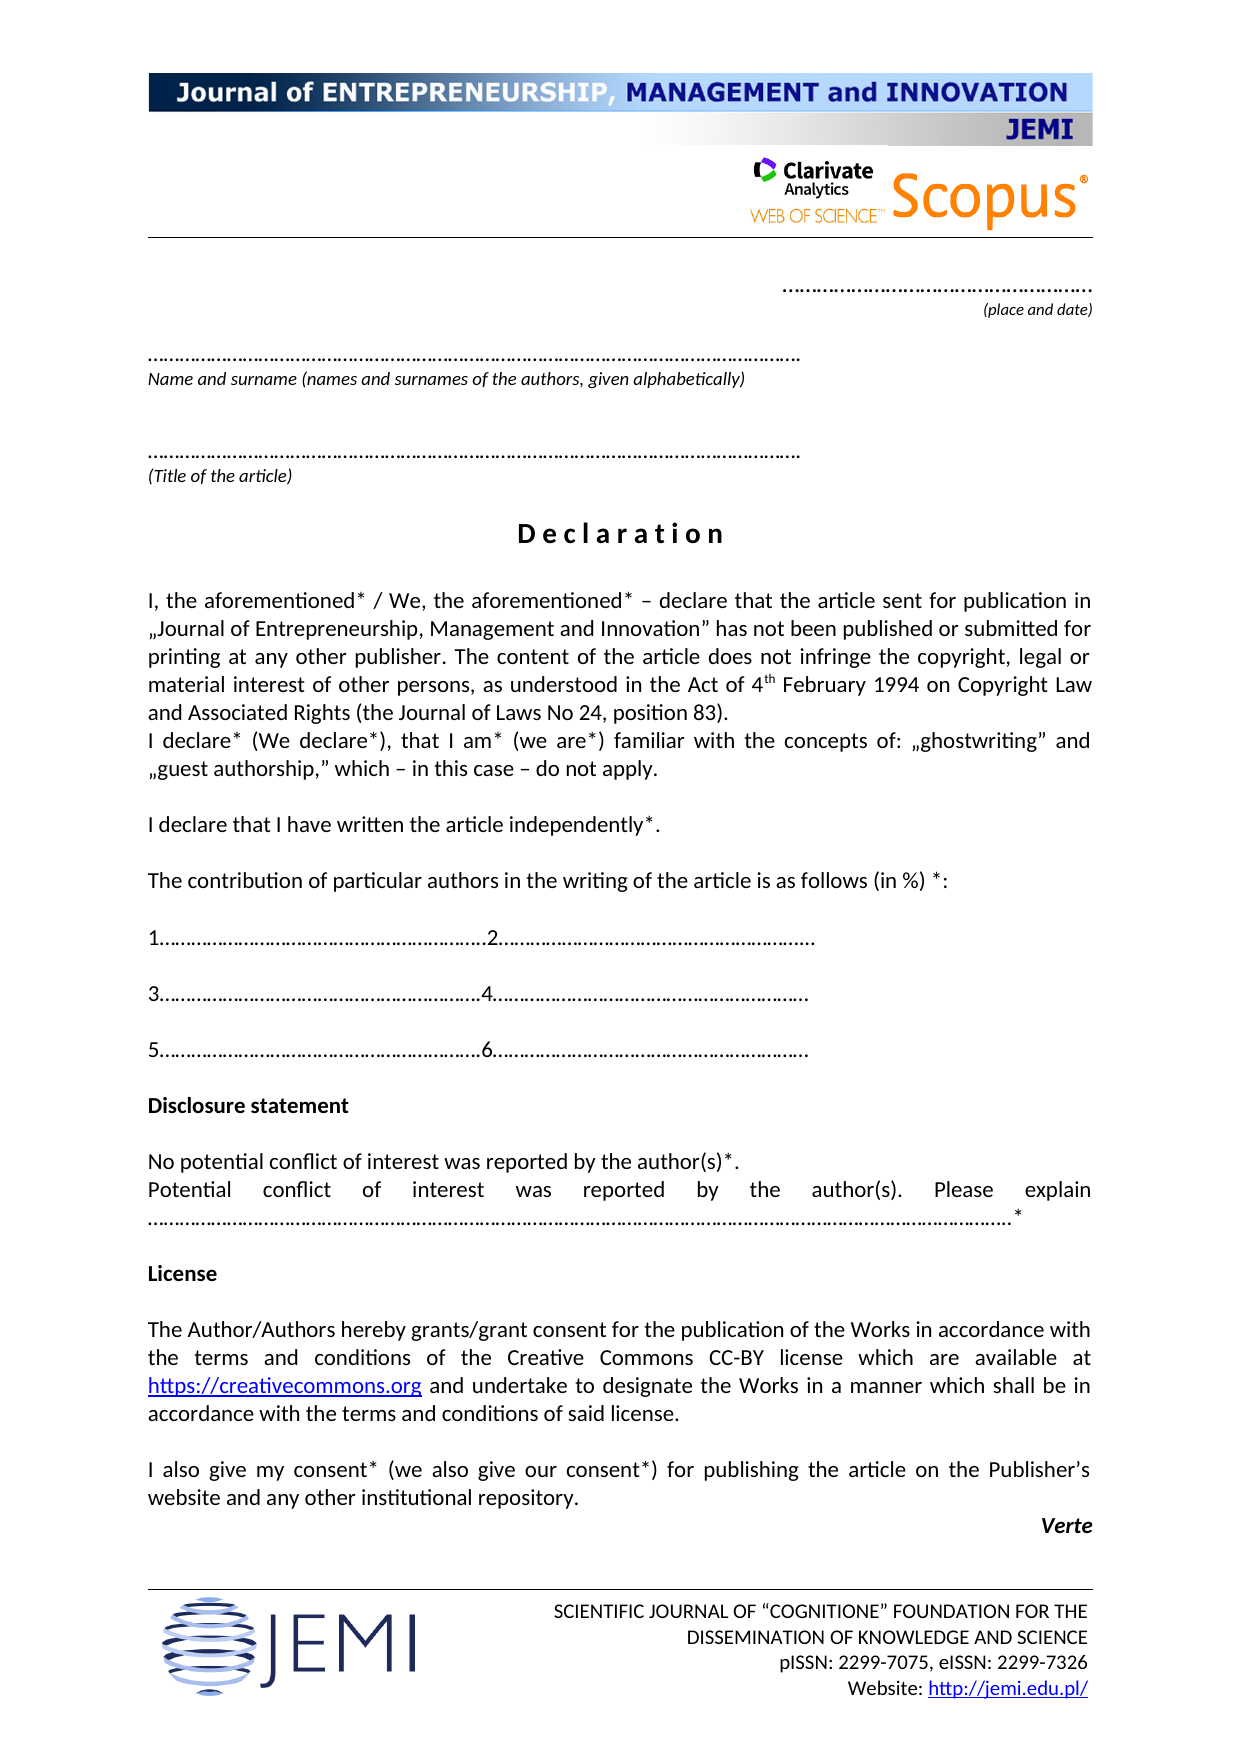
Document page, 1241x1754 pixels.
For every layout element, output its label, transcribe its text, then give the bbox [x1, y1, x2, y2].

text I declare that I have written the article independently*. [148, 811, 1093, 839]
text I also give my consent* (we also give our consent*) for publishing the article on the Publisher’s website and any other institutional repository. [148, 1455, 1093, 1511]
text 1……………………………………………………..2…………………………………………………... [148, 923, 1093, 951]
text D e c l a r a t i o n [148, 515, 1093, 551]
text I declare* (We declare*), that I am* (we are*) familiar with the concepts of: „ghostwriting” and „guest authorship,” which – in this case – do not apply. [148, 727, 1093, 783]
text ……………………………………………………………………………………………………………. [148, 436, 1093, 464]
text 3…………………………………………………….4…………………………………………………… [148, 979, 1093, 1007]
text Verte [148, 1511, 1093, 1539]
picture [147, 1590, 429, 1703]
text The Author/Authors hereby grants/grant consent for the publication of the Works in accordance with the terms and conditions of the Creative Commons CC-BY license which are available at https://creativecommons.org and undertake to designate the Works in a manner which shall be in accordance with the terms and conditions of said license. [148, 1315, 1093, 1427]
picture [642, 145, 1093, 235]
text License [148, 1259, 1093, 1287]
text The contribution of particular authors in the writing of the article is as follows (in %) *: [148, 867, 1093, 895]
text Name and surname (names and surnames of the authors, given alphabetically) [148, 367, 1093, 390]
text (Title of the article) [148, 464, 1093, 487]
text ……………………………………………………………………………………………………………. [148, 339, 1093, 367]
text Disclosure statement [148, 1091, 1093, 1119]
text 5…………………………………………………….6…………………………………………………… [148, 1035, 1093, 1063]
text ……………………………………………… [148, 268, 1093, 299]
text (place and date) [148, 299, 1093, 319]
text Potential conflict of interest was reported by the author(s). Please explain ………………………………………………………………………………………………………………………………………………..* [148, 1175, 1093, 1231]
text No potential conflict of interest was reported by the author(s)*. [148, 1147, 1093, 1175]
text I, the aforementioned* / We, the aforementioned* – declare that the article sent for publication in „Journal of Entrepreneurship, Management and Innovation” has not been published or submitted for printing at any other publisher. The content of the article does not infringe the copyright, legal or material interest of other persons, as understood in the Act of 4th February 1994 on Copyright Law and Associated Rights (the Journal of Laws No 24, position 83). [148, 586, 1093, 727]
